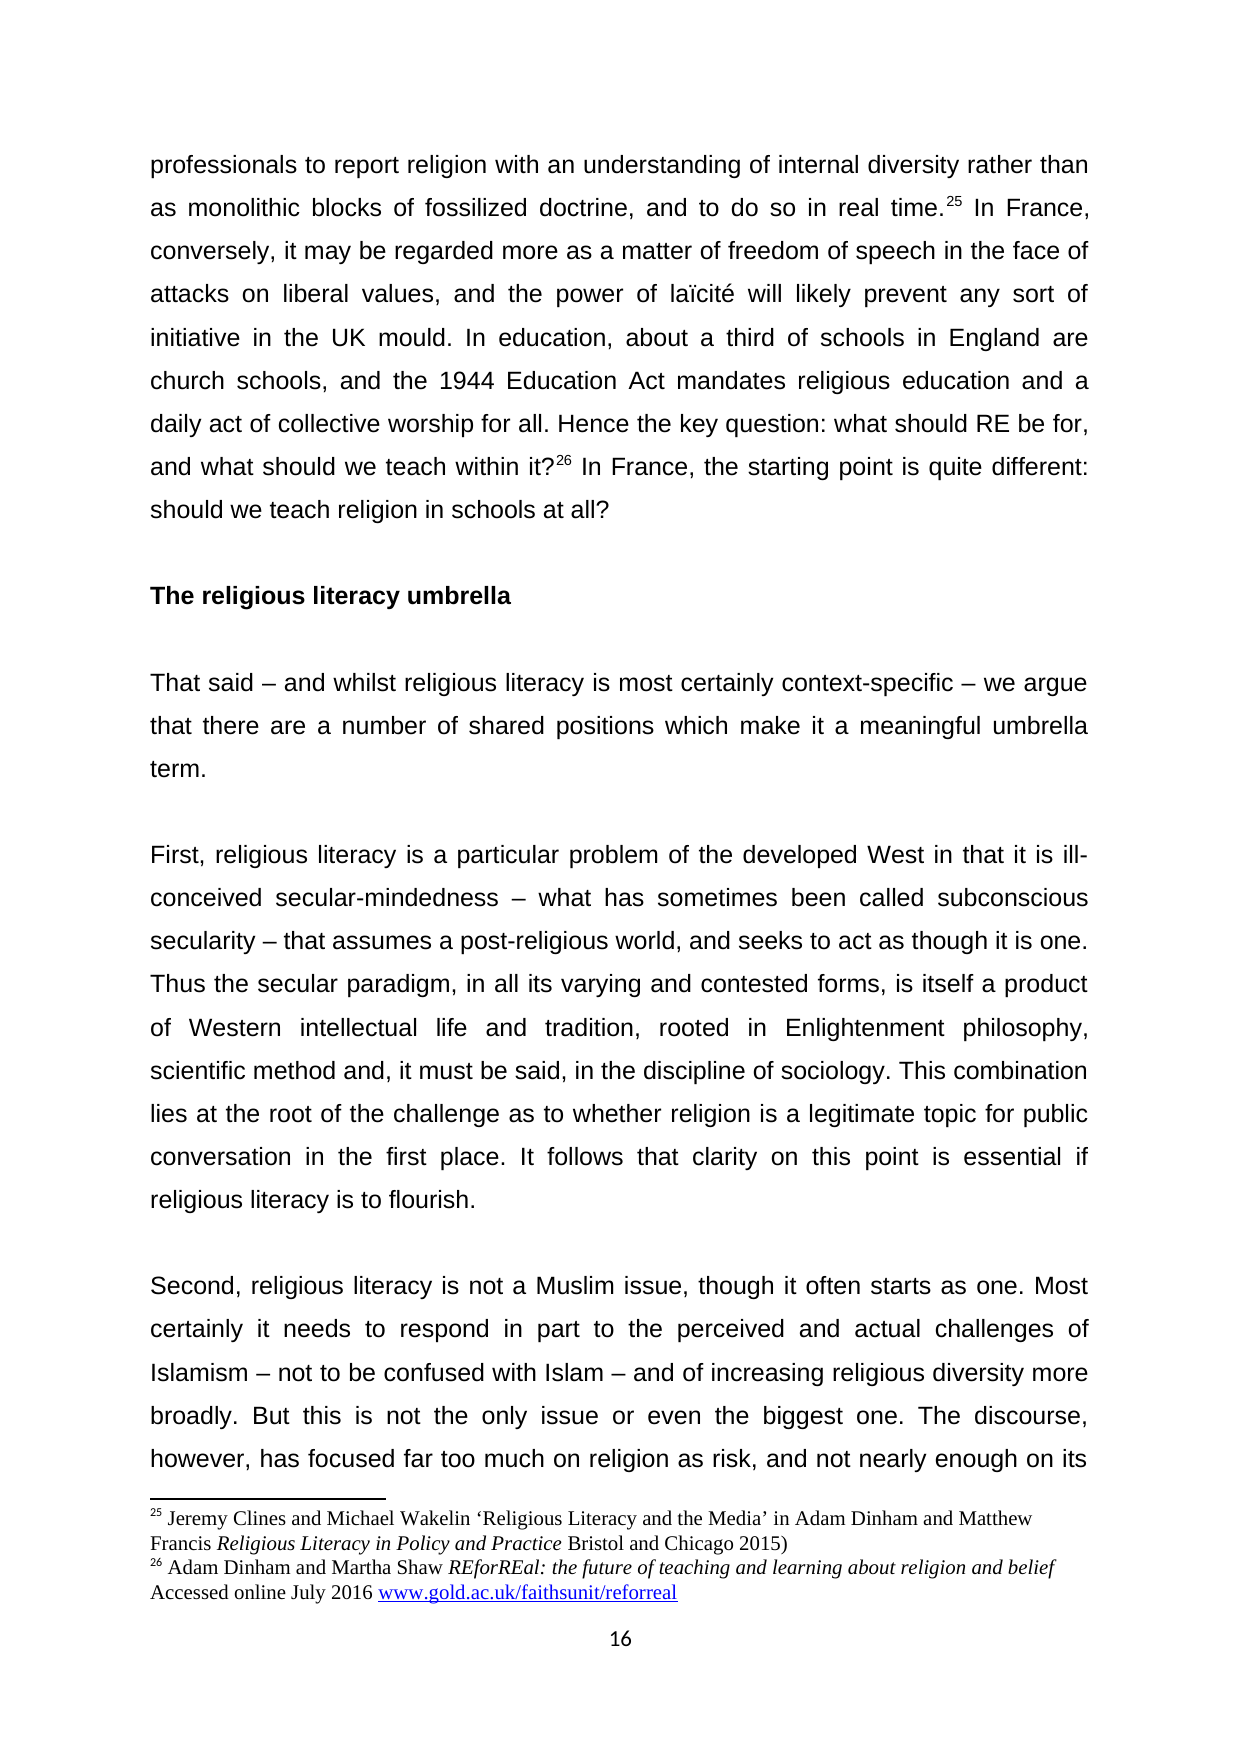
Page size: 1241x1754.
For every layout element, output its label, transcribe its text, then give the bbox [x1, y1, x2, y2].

text The religious literacy umbrella [150, 581, 1090, 610]
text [150, 1271, 1090, 1472]
text First, religious literacy is a particular problem of the developed West in that it is ill-conceived secular-mindedness – what has sometimes been called subconscious secularity – that assumes a post-religious world, and seeks to act as though it is one. Thus the secular paradigm, in all its varying and contested forms, is itself a product of Western intellectual life and tradition, rooted in Enlightenment philosophy, scientific method and, it must be said, in the discipline of sociology. This combination lies at the root of the challenge as to whether religion is a legitimate topic for public conversation in the first place. It follows that clarity on this point is essential if religious literacy is to flourish. [150, 840, 1090, 1214]
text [150, 150, 1090, 524]
text That said – and whilst religious literacy is most certainly context-specific – we argue that there are a number of shared positions which make it a meaningful umbrella term. [150, 667, 1090, 782]
